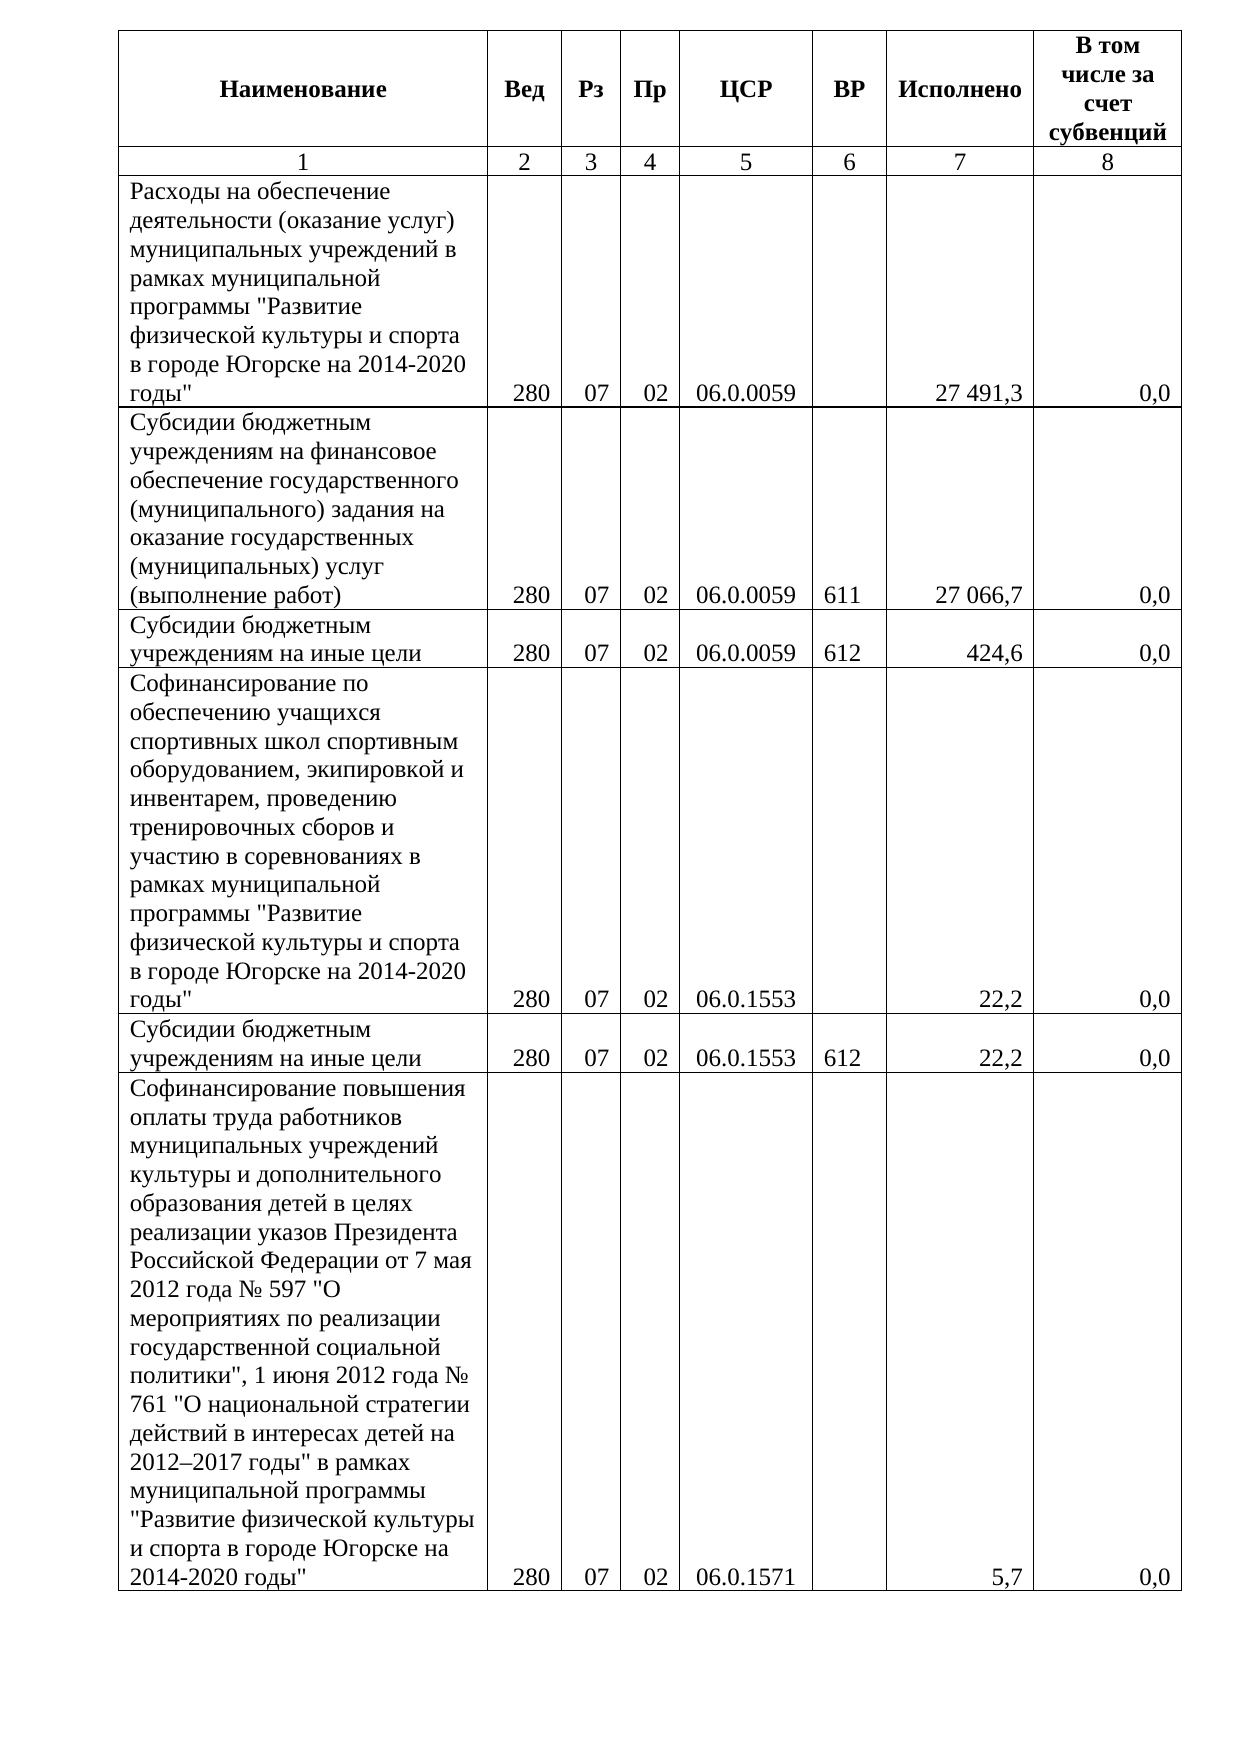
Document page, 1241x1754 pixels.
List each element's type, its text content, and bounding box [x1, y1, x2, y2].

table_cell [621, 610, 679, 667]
table_header ЦСР [680, 31, 812, 146]
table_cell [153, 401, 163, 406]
table_cell 5 [680, 147, 812, 175]
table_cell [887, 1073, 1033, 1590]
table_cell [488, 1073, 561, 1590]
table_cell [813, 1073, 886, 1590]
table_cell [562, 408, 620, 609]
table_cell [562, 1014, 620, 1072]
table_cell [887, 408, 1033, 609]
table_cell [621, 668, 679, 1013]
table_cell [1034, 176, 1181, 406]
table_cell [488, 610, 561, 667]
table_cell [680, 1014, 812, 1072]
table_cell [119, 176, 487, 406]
table_cell 8 [1034, 147, 1181, 175]
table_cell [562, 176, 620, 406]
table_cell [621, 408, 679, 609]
table_cell 2 [488, 147, 561, 175]
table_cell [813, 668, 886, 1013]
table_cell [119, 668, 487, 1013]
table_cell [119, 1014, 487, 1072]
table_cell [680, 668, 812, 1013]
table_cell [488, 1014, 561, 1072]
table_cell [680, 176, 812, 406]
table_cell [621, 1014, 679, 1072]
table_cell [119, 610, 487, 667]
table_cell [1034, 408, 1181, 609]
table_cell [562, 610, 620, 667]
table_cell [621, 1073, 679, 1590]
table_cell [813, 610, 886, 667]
table_header В том числе за счет субвенций [1034, 31, 1181, 146]
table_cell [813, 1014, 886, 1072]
table_cell 6 [813, 147, 886, 175]
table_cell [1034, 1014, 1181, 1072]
table_header Исполнено [887, 31, 1033, 146]
table_header Наименование [119, 31, 487, 146]
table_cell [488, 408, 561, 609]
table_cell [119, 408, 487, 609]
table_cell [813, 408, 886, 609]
table_cell 4 [621, 147, 679, 175]
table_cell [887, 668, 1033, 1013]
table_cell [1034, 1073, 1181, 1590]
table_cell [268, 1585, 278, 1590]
table_header Рз [562, 31, 620, 146]
table_cell 1 [119, 147, 487, 175]
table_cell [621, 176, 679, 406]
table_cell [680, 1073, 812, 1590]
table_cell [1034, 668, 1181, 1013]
table_cell 3 [562, 147, 620, 175]
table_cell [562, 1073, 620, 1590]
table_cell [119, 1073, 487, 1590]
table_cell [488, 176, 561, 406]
table_header Пр [621, 31, 679, 146]
table_cell 7 [887, 147, 1033, 175]
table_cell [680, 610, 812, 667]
table_header Вед [488, 31, 561, 146]
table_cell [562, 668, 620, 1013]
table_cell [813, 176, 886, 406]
table_header ВР [813, 31, 886, 146]
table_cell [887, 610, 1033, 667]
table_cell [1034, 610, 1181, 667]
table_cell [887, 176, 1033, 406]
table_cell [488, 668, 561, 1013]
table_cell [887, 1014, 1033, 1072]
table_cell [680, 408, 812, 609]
